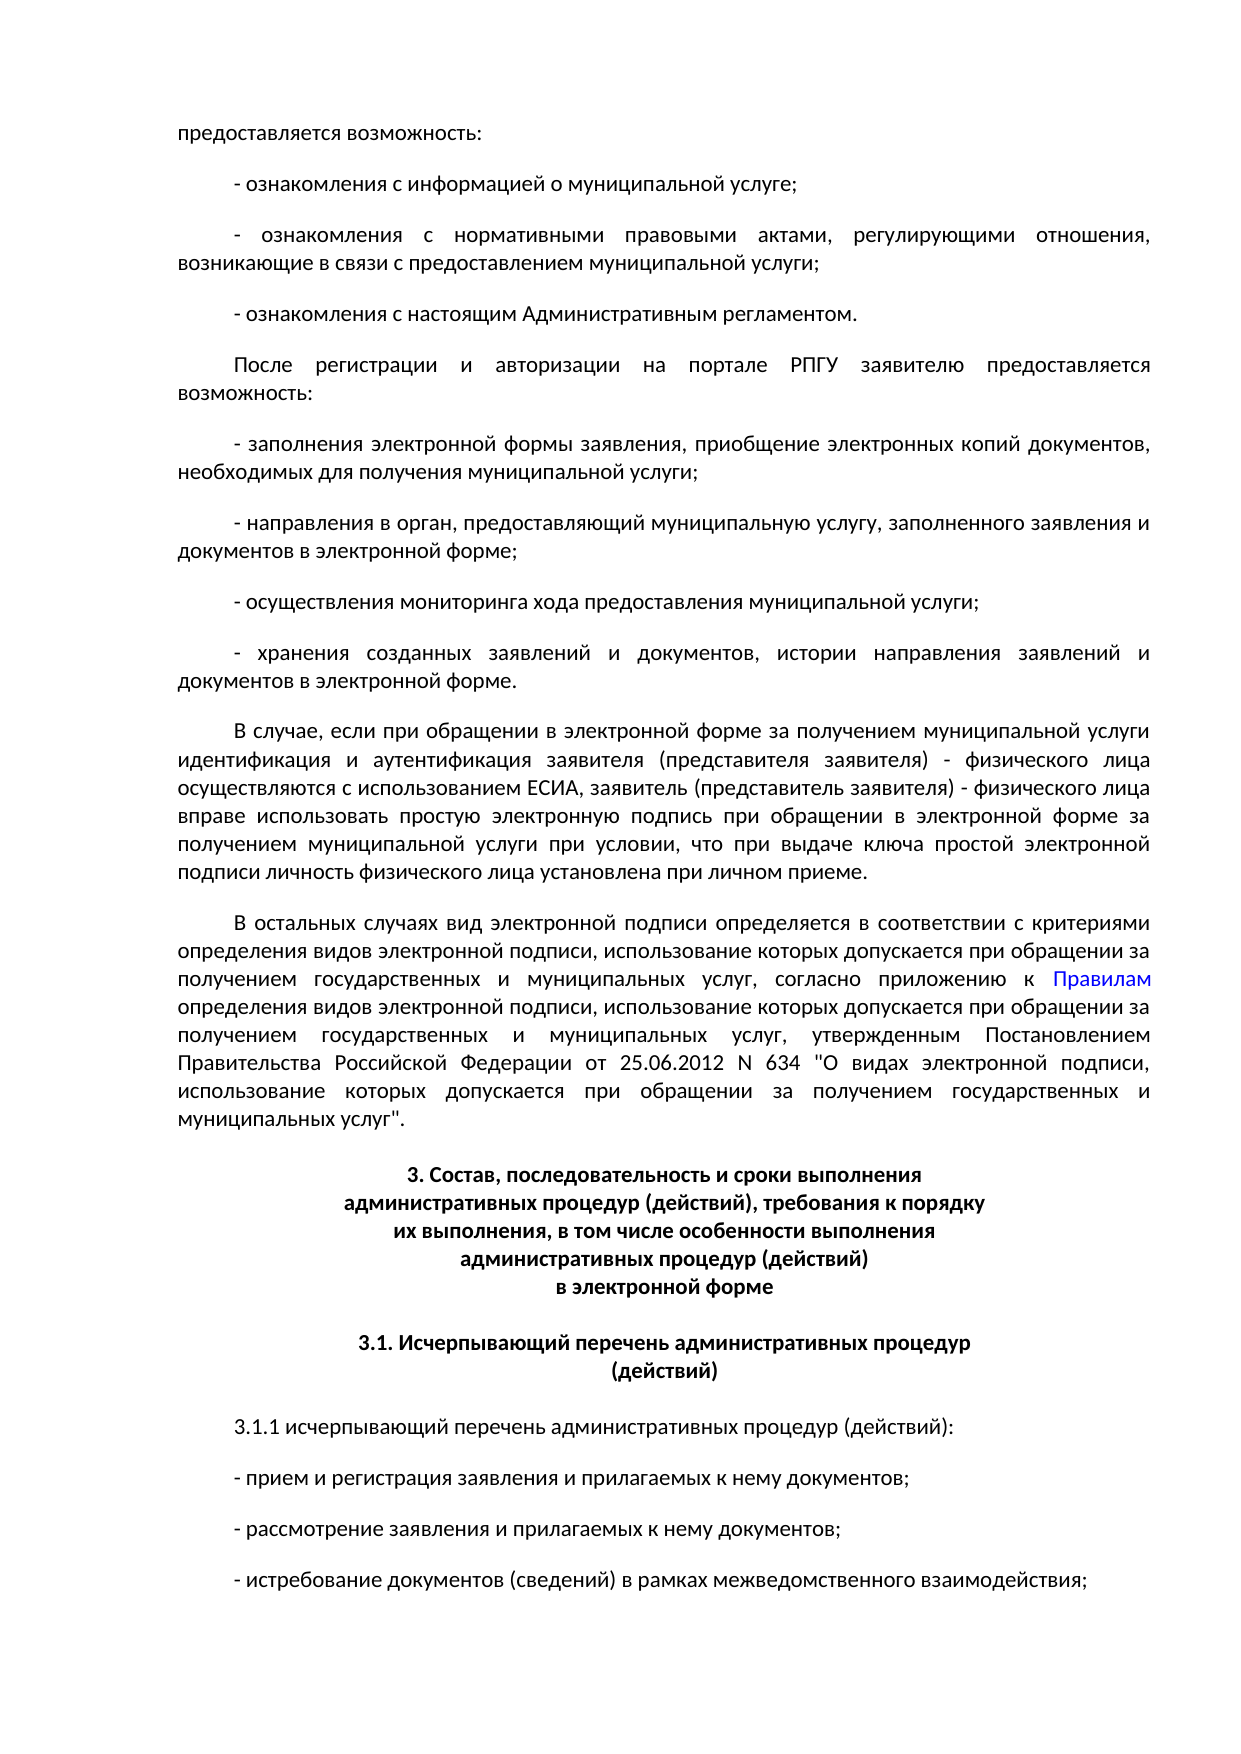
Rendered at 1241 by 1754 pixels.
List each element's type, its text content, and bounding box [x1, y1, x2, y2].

text В случае, если при обращении в электронной форме за получением муниципальной услуги идентификация и аутентификация заявителя (представителя заявителя) - физического лица осуществляются с использованием ЕСИА, заявитель (представитель заявителя) - физического лица вправе использовать простую электронную подпись при обращении в электронной форме за получением муниципальной услуги при условии, что при выдаче ключа простой электронной подписи личность физического лица установлена при личном приеме. [177, 717, 1152, 885]
text - прием и регистрация заявления и прилагаемых к нему документов; [177, 1463, 1152, 1491]
title (действий) [177, 1356, 1152, 1384]
text После регистрации и авторизации на портале РПГУ заявителю предоставляется возможность: [177, 350, 1152, 406]
title 3. Состав, последовательность и сроки выполнения [177, 1160, 1152, 1188]
text - ознакомления с информацией о муниципальной услуге; [177, 169, 1152, 197]
text - ознакомления с настоящим Административным регламентом. [177, 299, 1152, 327]
title 3.1. Исчерпывающий перечень административных процедур [177, 1328, 1152, 1356]
text - рассмотрение заявления и прилагаемых к нему документов; [177, 1514, 1152, 1542]
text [177, 118, 1152, 146]
title их выполнения, в том числе особенности выполнения [177, 1216, 1152, 1244]
title административных процедур (действий) [177, 1244, 1152, 1272]
title административных процедур (действий), требования к порядку [177, 1188, 1152, 1216]
text - заполнения электронной формы заявления, приобщение электронных копий документов, необходимых для получения муниципальной услуги; [177, 429, 1152, 485]
text В остальных случаях вид электронной подписи определяется в соответствии с критериями определения видов электронной подписи, использование которых допускается при обращении за получением государственных и муниципальных услуг, согласно приложению к Правилам определения видов электронной подписи, использование которых допускается при обращении за получением государственных и муниципальных услуг, утвержденным Постановлением Правительства Российской Федерации от 25.06.2012 N 634 "О видах электронной подписи, использование которых допускается при обращении за получением государственных и муниципальных услуг". [177, 908, 1152, 1132]
text 3.1.1 исчерпывающий перечень административных процедур (действий): [177, 1412, 1152, 1440]
title в электронной форме [177, 1272, 1152, 1300]
text - осуществления мониторинга хода предоставления муниципальной услуги; [177, 587, 1152, 615]
text - ознакомления с нормативными правовыми актами, регулирующими отношения, возникающие в связи с предоставлением муниципальной услуги; [177, 220, 1152, 276]
text - истребование документов (сведений) в рамках межведомственного взаимодействия; [177, 1565, 1152, 1593]
text - хранения созданных заявлений и документов, истории направления заявлений и документов в электронной форме. [177, 638, 1152, 694]
text - направления в орган, предоставляющий муниципальную услугу, заполненного заявления и документов в электронной форме; [177, 508, 1152, 564]
